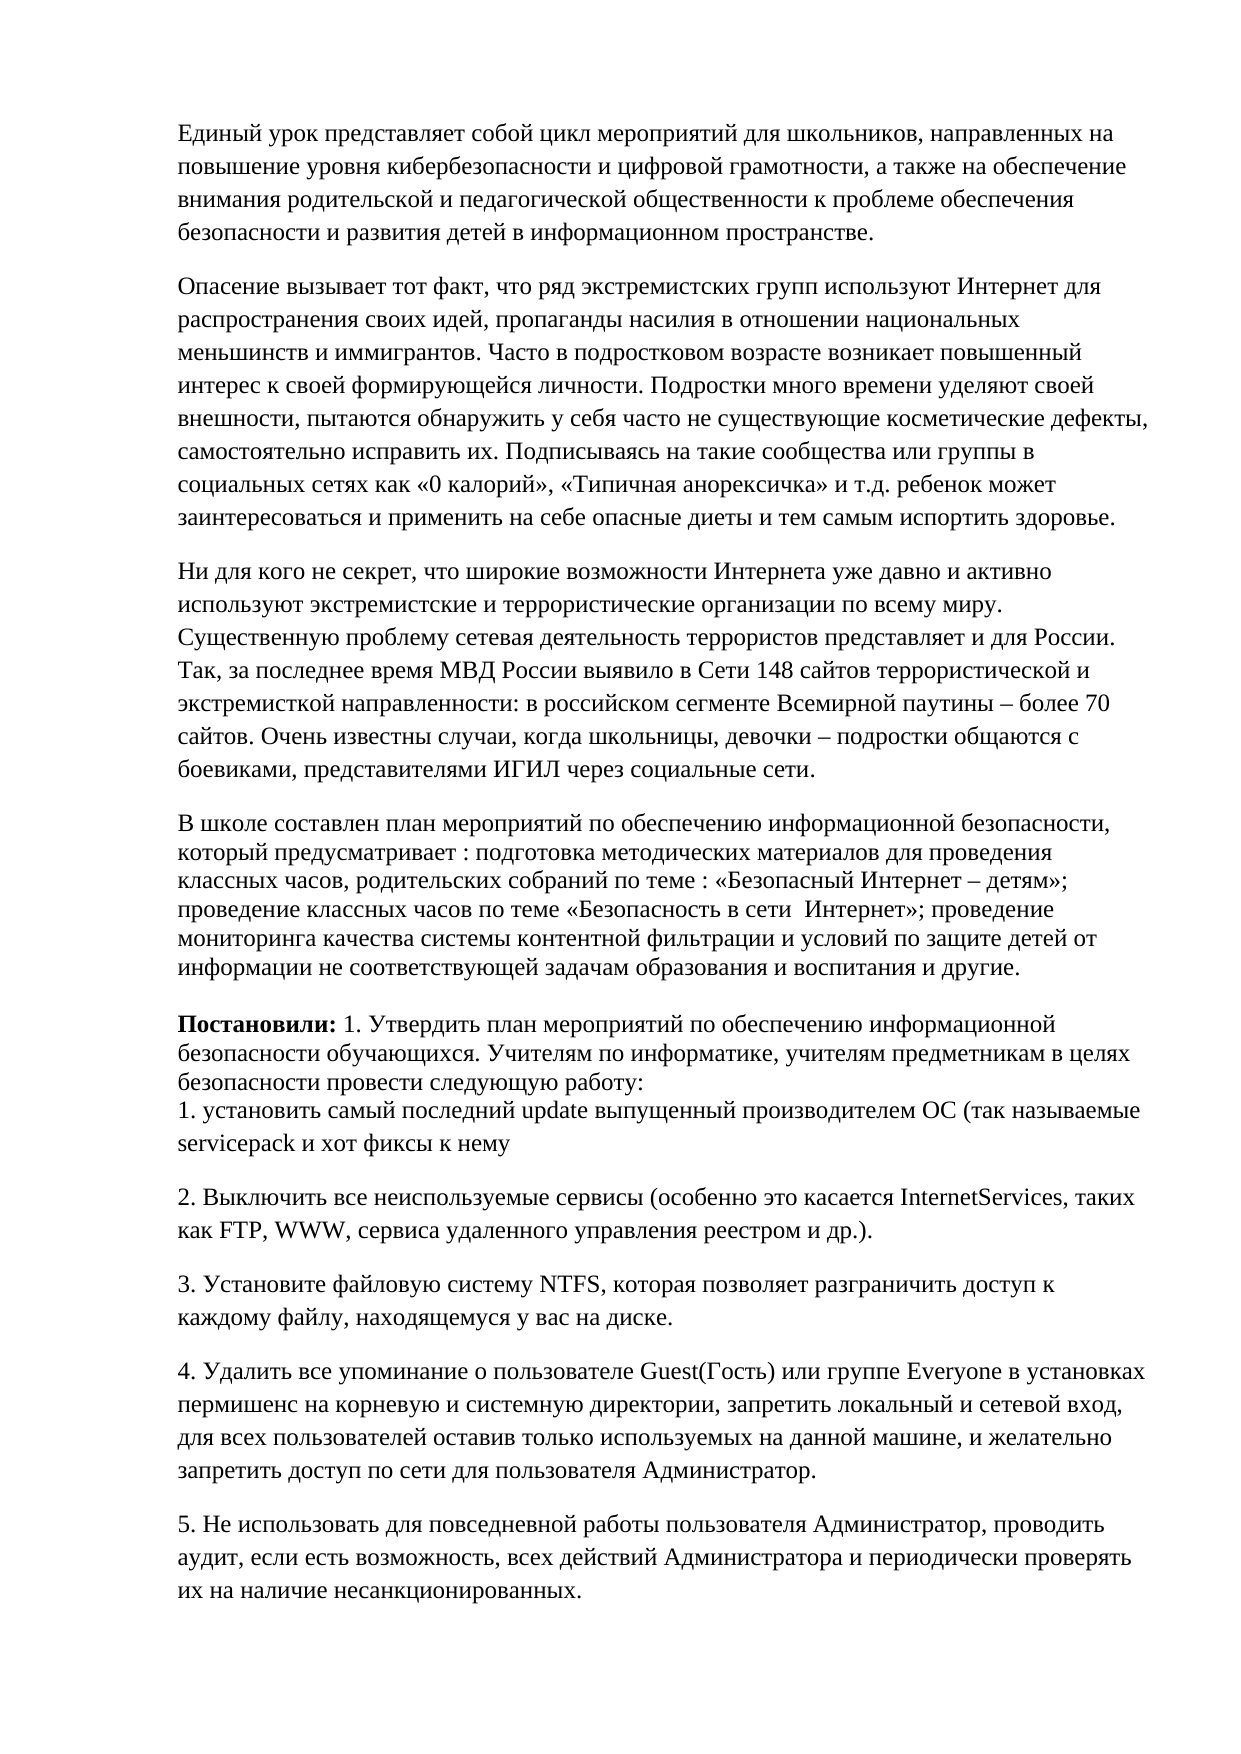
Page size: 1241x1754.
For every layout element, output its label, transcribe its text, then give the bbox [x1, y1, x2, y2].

text В школе составлен план мероприятий по обеспечению информационной безопасности, который предусматривает : подготовка методических материалов для проведения классных часов, родительских собраний по теме : «Безопасный Интернет – детям»; проведение классных часов по теме «Безопасность в сети Интернет»; проведение мониторинга качества системы контентной фильтрации и условий по защите детей от информации не соответствующей задачам образования и воспитания и другие. [177, 808, 1152, 981]
text Опасение вызывает тот факт, что ряд экстремистских групп используют Интернет для распространения своих идей, пропаганды насилия в отношении национальных меньшинств и иммигрантов. Часто в подростковом возрасте возникает повышенный интерес к своей формирующейся личности. Подростки много времени уделяют своей внешности, пытаются обнаружить у себя часто не существующие косметические дефекты, самостоятельно исправить их. Подписываясь на такие сообщества или группы в социальных сетях как «0 калорий», «Типичная анорексичка» и т.д. ребенок может заинтересоваться и применить на себе опасные диеты и тем самым испортить здоровье. [177, 271, 1152, 531]
text 4. Удалить все упоминание о пользователе Guest(Гость) или группе Everyone в установках пермишенс на корневую и системную директории, запретить локальный и сетевой вход, для всех пользователей оставив только используемых на данной машине, и желательно запретить доступ по сети для пользователя Администратор. [177, 1356, 1152, 1484]
text 1. установить самый последний update выпущенный производителем ОС (так называемые servicepack и хот фиксы к нему [177, 1096, 1152, 1157]
text Постановили: 1. Утвердить план мероприятий по обеспечению информационной безопасности обучающихся. Учителям по информатике, учителям предметникам в целях безопасности провести следующую работу: [177, 1009, 1152, 1096]
text 3. Установите файловую систему NTFS, которая позволяет разграничить доступ к каждому файлу, находящемуся у вас на диске. [177, 1269, 1152, 1331]
text 2. Выключить все неиспользуемые сервисы (особенно это касается InternetServices, таких как FTP, WWW, сервиса удаленного управления реестром и др.). [177, 1182, 1152, 1244]
text 5. Не использовать для повседневной работы пользователя Администратор, проводить аудит, если есть возможность, всех действий Администратора и периодически проверять их на наличие несанкционированных. [177, 1509, 1152, 1604]
text Ни для кого не секрет, что широкие возможности Интернета уже давно и активно используют экстремистские и террористические организации по всему миру. Существенную проблему сетевая деятельность террористов представляет и для России. Так, за последнее время МВД России выявило в Сети 148 сайтов террористической и экстремисткой направленности: в российском сегменте Всемирной паутины – более 70 сайтов. Очень известны случаи, когда школьницы, девочки – подростки общаются с боевиками, представителями ИГИЛ через социальные сети. [177, 556, 1152, 783]
text Единый урок представляет собой цикл мероприятий для школьников, направленных на повышение уровня кибербезопасности и цифровой грамотности, а также на обеспечение внимания родительской и педагогической общественности к проблеме обеспечения безопасности и развития детей в информационном пространстве. [177, 118, 1152, 246]
